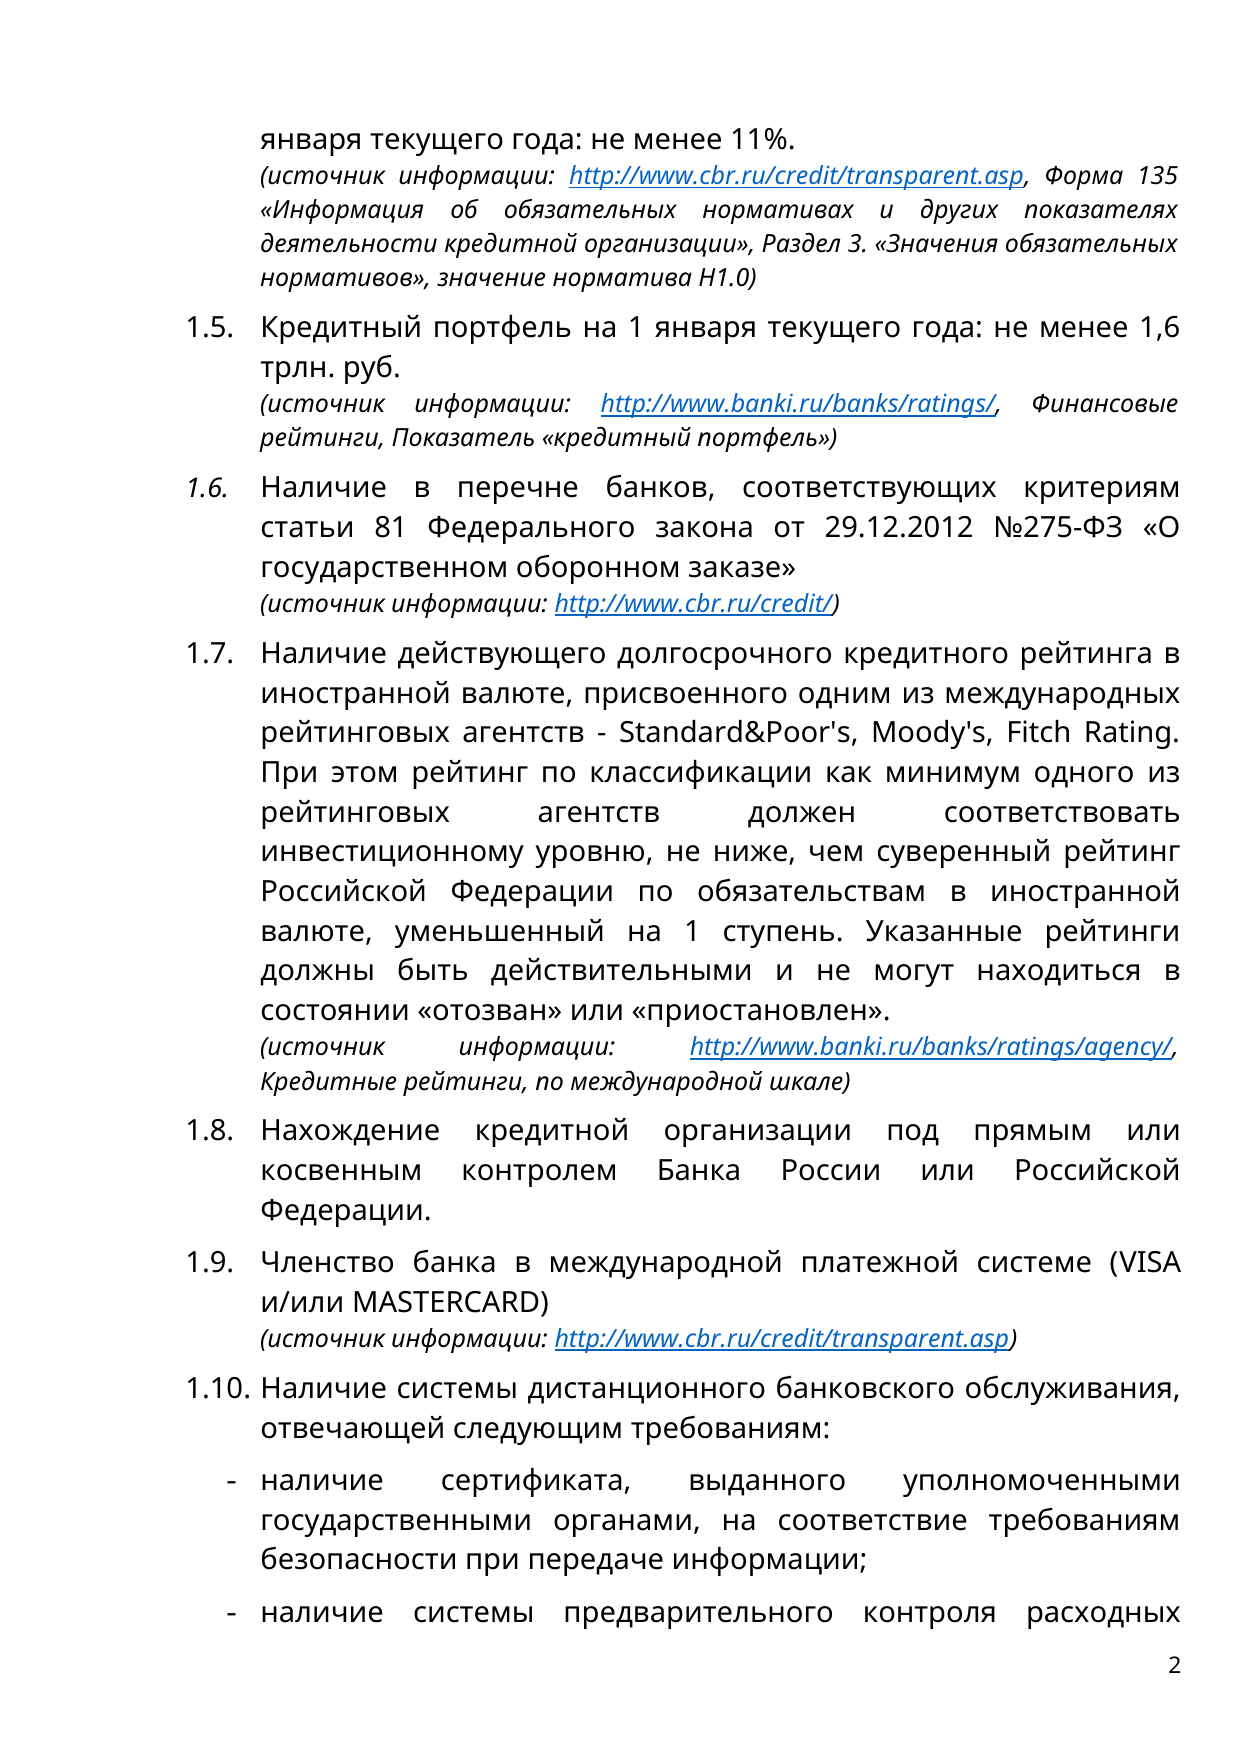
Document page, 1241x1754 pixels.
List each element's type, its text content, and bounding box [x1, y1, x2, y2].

text (источник информации: http://www.cbr.ru/credit/transparent.asp, Форма 135 «Информация об обязательных нормативах и других показателях деятельности кредитной организации», Раздел 3. «Значения обязательных нормативов», значение норматива Н1.0) [260, 158, 1181, 294]
text (источник информации: http://www.banki.ru/banks/ratings/agency/, Кредитные рейтинги, по международной шкале) [260, 1029, 1181, 1097]
list Кредитный портфель на 1 января текущего года: не менее 1,6 трлн. руб. [185, 307, 1181, 386]
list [185, 118, 1181, 158]
list наличие сертификата, выданного уполномоченными государственными органами, на соответствие требованиям безопасности при передаче информации; [223, 1459, 1181, 1578]
list Членство банка в международной платежной системе (VISA и/или MASTERCARD) [185, 1241, 1181, 1321]
text (источник информации: http://www.banki.ru/banks/ratings/, Финансовые рейтинги, Показатель «кредитный портфель») [260, 386, 1181, 454]
list Наличие действующего долгосрочного кредитного рейтинга в иностранной валюте, присвоенного одним из международных рейтинговых агентств - Standard&Poor's, Moody's, Fitch Rating. При этом рейтинг по классификации как минимум одного из рейтинговых агентств должен соответствовать инвестиционному уровню, не ниже, чем суверенный рейтинг Российской Федерации по обязательствам в иностранной валюте, уменьшенный на 1 ступень. Указанные рейтинги должны быть действительными и не могут находиться в состоянии «отозван» или «приостановлен». [185, 632, 1181, 1029]
text (источник информации: http://www.cbr.ru/credit/transparent.asp) [260, 1321, 1181, 1355]
list Наличие в перечне банков, соответствующих критериям статьи 81 Федерального закона от 29.12.2012 №275-ФЗ «О государственном оборонном заказе» [185, 467, 1181, 586]
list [223, 1591, 1181, 1631]
list Наличие системы дистанционного банковского обслуживания, отвечающей следующим требованиям: [185, 1367, 1181, 1447]
list Нахождение кредитной организации под прямым или косвенным контролем Банка России или Российской Федерации. [185, 1110, 1181, 1229]
text (источник информации: http://www.cbr.ru/credit/) [260, 586, 1181, 620]
